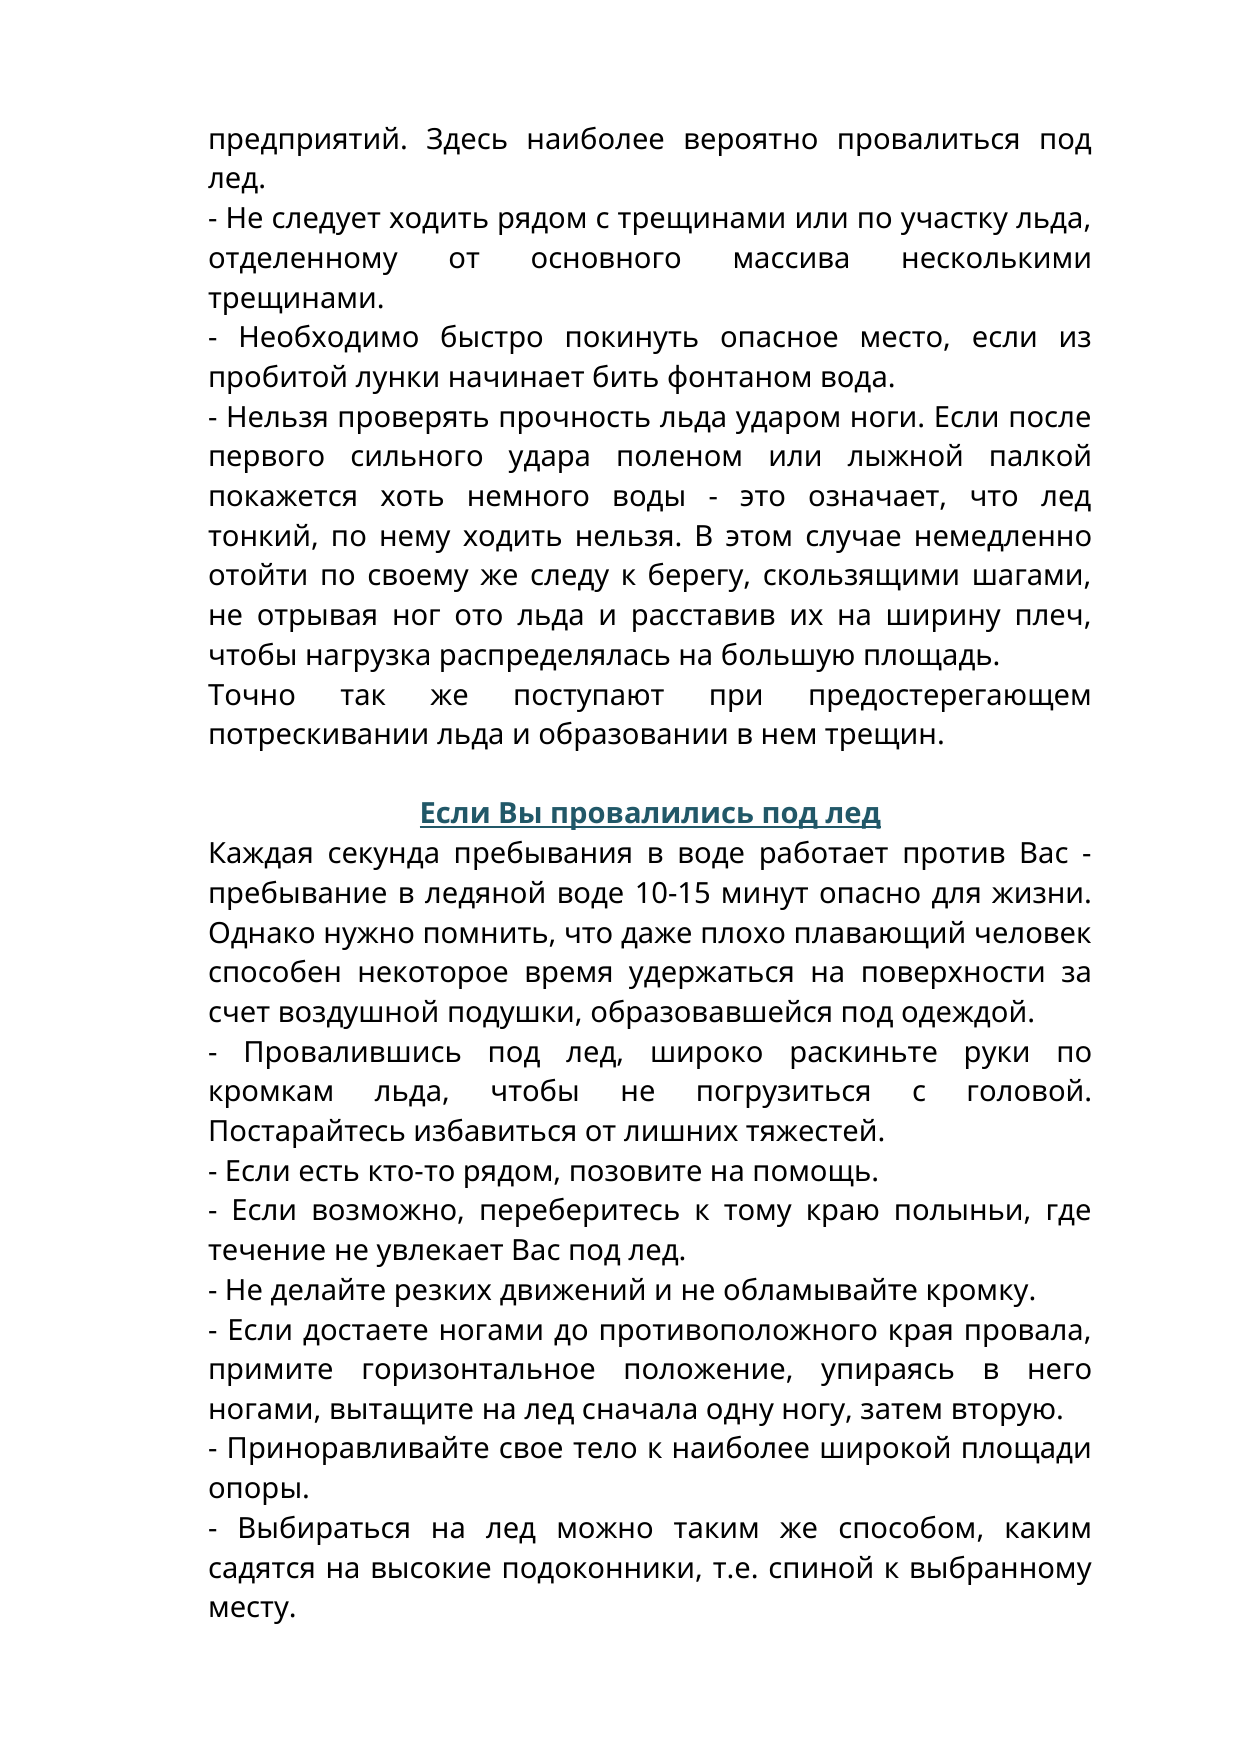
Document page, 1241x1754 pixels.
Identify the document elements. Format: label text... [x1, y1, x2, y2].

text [208, 118, 1093, 197]
text - Если возможно, переберитесь к тому краю полыньи, где течение не увлекает Вас под лед. [208, 1190, 1093, 1269]
text - Не следует ходить рядом с трещинами или по участку льда, отделенному от основного массива несколькими трещинами. [208, 197, 1093, 317]
text - Если есть кто-то рядом, позовите на помощь. [208, 1150, 1093, 1190]
text - Провалившись под лед, широко раскиньте руки по кромкам льда, чтобы не погрузиться с головой. Постарайтесь избавиться от лишних тяжестей. [208, 1031, 1093, 1150]
text - Если достаете ногами до противоположного края провала, примите горизонтальное положение, упираясь в него ногами, вытащите на лед сначала одну ногу, затем вторую. [208, 1309, 1093, 1428]
text Каждая секунда пребывания в воде работает против Вас - пребывание в ледяной воде 10-15 минут опасно для жизни. Однако нужно помнить, что даже плохо плавающий человек способен некоторое время удержаться на поверхности за счет воздушной подушки, образовавшейся под одеждой. [208, 832, 1093, 1031]
text Точно так же поступают при предостерегающем потрескивании льда и образовании в нем трещин. [208, 674, 1093, 753]
text - Не делайте резких движений и не обламывайте кромку. [208, 1269, 1093, 1309]
text - Приноравливайте свое тело к наиболее широкой площади опоры. [208, 1428, 1093, 1507]
text Если Вы провалились под лед [208, 793, 1093, 832]
text - Необходимо быстро покинуть опасное место, если из пробитой лунки начинает бить фонтаном вода. [208, 317, 1093, 396]
text - Нельзя проверять прочность льда ударом ноги. Если после первого сильного удара поленом или лыжной палкой покажется хоть немного воды - это означает, что лед тонкий, по нему ходить нельзя. В этом случае немедленно отойти по своему же следу к берегу, скользящими шагами, не отрывая ног ото льда и расставив их на ширину плеч, чтобы нагрузка распределялась на большую площадь. [208, 396, 1093, 674]
text - Выбираться на лед можно таким же способом, каким садятся на высокие подоконники, т.е. спиной к выбранному месту. [208, 1507, 1093, 1626]
